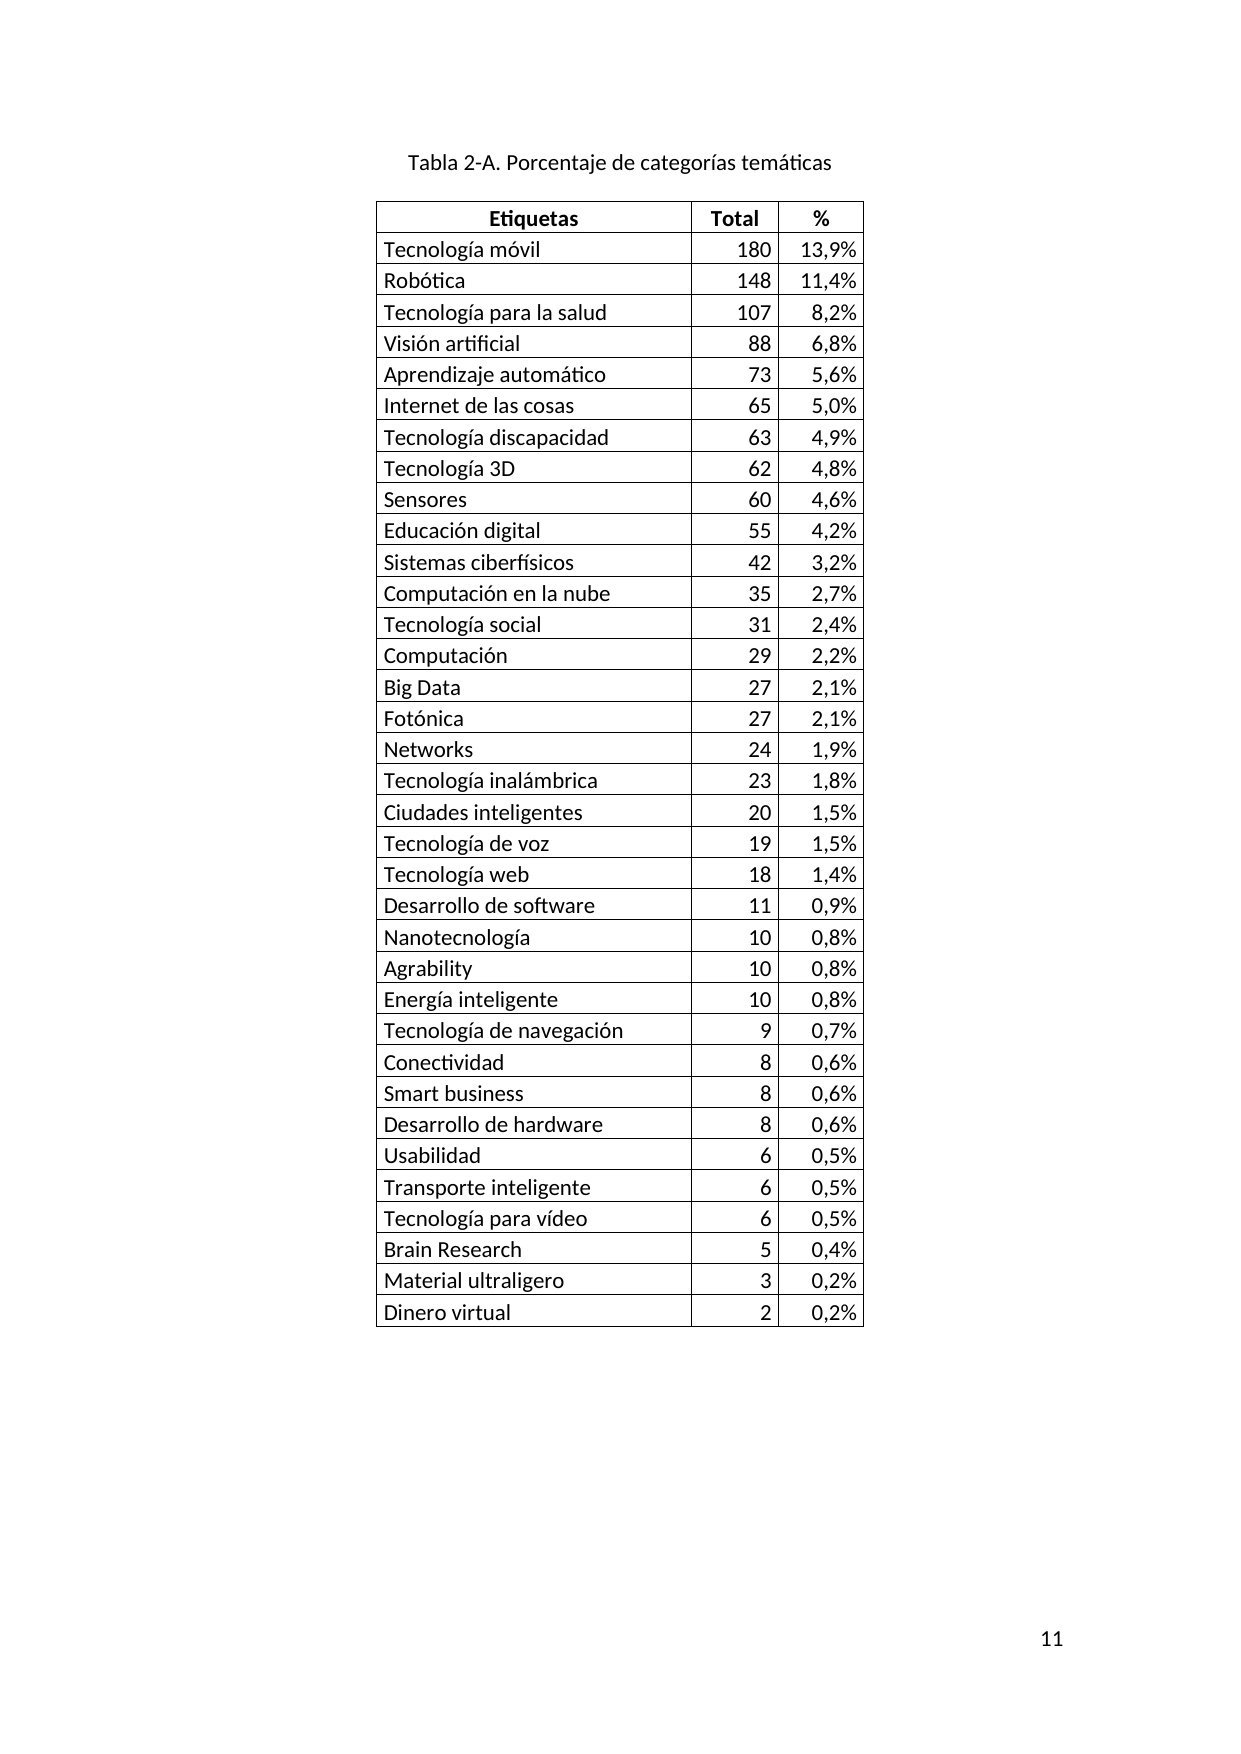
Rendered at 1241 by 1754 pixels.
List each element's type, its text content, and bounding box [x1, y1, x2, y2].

table_cell 0,6% [779, 1045, 863, 1076]
table_cell 42 [692, 545, 778, 576]
table_cell Sensores [377, 483, 691, 513]
table_cell Usabilidad [377, 1139, 691, 1169]
table_cell Internet de las cosas [377, 389, 691, 419]
table_cell 8,2% [779, 295, 863, 326]
table_cell Sistemas ciberfísicos [377, 545, 691, 576]
table_cell Desarrollo de software [377, 889, 691, 919]
table_cell 6 [692, 1202, 778, 1232]
table_cell Desarrollo de hardware [377, 1108, 691, 1138]
table_cell Brain Research [377, 1233, 691, 1263]
table_cell 0,5% [779, 1170, 863, 1201]
table_cell 11,4% [779, 264, 863, 294]
table_cell Agrability [377, 952, 691, 982]
table_cell 10 [692, 983, 778, 1013]
table_cell 2,2% [779, 639, 863, 669]
table_cell Computación en la nube [377, 577, 691, 607]
table_cell 4,8% [779, 452, 863, 482]
table_cell 23 [692, 764, 778, 794]
table_cell 31 [692, 608, 778, 638]
table_cell 0,7% [779, 1014, 863, 1044]
table_cell 55 [692, 514, 778, 544]
table_cell Tecnología web [377, 858, 691, 888]
table_cell 0,2% [779, 1295, 863, 1326]
table_cell 2 [692, 1295, 778, 1326]
table_cell 0,6% [779, 1077, 863, 1107]
table_cell Smart business [377, 1077, 691, 1107]
table_cell 24 [692, 733, 778, 763]
table_header Total [692, 202, 778, 232]
table_cell 107 [692, 295, 778, 326]
table_cell Networks [377, 733, 691, 763]
table_cell 180 [692, 233, 778, 263]
table_cell 148 [692, 264, 778, 294]
table_cell 1,8% [779, 764, 863, 794]
table_cell Robótica [377, 264, 691, 294]
table_cell Tecnología móvil [377, 233, 691, 263]
table_cell 2,1% [779, 702, 863, 732]
table_cell 4,2% [779, 514, 863, 544]
table_cell 6,8% [779, 327, 863, 357]
table_cell Ciudades inteligentes [377, 795, 691, 826]
table_cell 11 [692, 889, 778, 919]
table_cell Nanotecnología [377, 920, 691, 951]
text Tabla 2-A. Porcentaje de categorías temáticas [177, 148, 1063, 176]
table_cell Tecnología de navegación [377, 1014, 691, 1044]
table_cell 10 [692, 952, 778, 982]
table_cell 20 [692, 795, 778, 826]
table_cell 3,2% [779, 545, 863, 576]
table_cell 13,9% [779, 233, 863, 263]
table_cell 3 [692, 1264, 778, 1294]
table_cell 0,4% [779, 1233, 863, 1263]
table_cell 1,5% [779, 827, 863, 857]
table_cell 8 [692, 1077, 778, 1107]
table_cell Tecnología de voz [377, 827, 691, 857]
table_cell Computación [377, 639, 691, 669]
table_cell 6 [692, 1139, 778, 1169]
table_cell Big Data [377, 670, 691, 701]
table_cell 73 [692, 358, 778, 388]
table_cell Tecnología 3D [377, 452, 691, 482]
table_cell 0,8% [779, 983, 863, 1013]
table_cell 18 [692, 858, 778, 888]
table_cell 5,6% [779, 358, 863, 388]
table_cell Tecnología para vídeo [377, 1202, 691, 1232]
table_header Etiquetas [377, 202, 691, 232]
table_cell Visión artificial [377, 327, 691, 357]
table_header % [779, 202, 863, 232]
table_cell 1,5% [779, 795, 863, 826]
table_cell Tecnología inalámbrica [377, 764, 691, 794]
table_cell Transporte inteligente [377, 1170, 691, 1201]
table_cell 0,8% [779, 952, 863, 982]
table_cell 0,8% [779, 920, 863, 951]
table_cell 62 [692, 452, 778, 482]
table_cell Tecnología discapacidad [377, 420, 691, 451]
table_cell 5,0% [779, 389, 863, 419]
table_cell 4,6% [779, 483, 863, 513]
table_cell 1,9% [779, 733, 863, 763]
table_cell 88 [692, 327, 778, 357]
table_cell Energía inteligente [377, 983, 691, 1013]
table_cell 0,6% [779, 1108, 863, 1138]
table_cell 2,4% [779, 608, 863, 638]
table_cell 9 [692, 1014, 778, 1044]
table_cell 29 [692, 639, 778, 669]
table_cell 0,2% [779, 1264, 863, 1294]
table_cell 2,1% [779, 670, 863, 701]
table_cell 6 [692, 1170, 778, 1201]
table_cell Tecnología para la salud [377, 295, 691, 326]
table_cell 8 [692, 1108, 778, 1138]
table_cell 0,9% [779, 889, 863, 919]
table_cell Aprendizaje automático [377, 358, 691, 388]
table_cell 27 [692, 702, 778, 732]
table_cell 65 [692, 389, 778, 419]
table_cell 63 [692, 420, 778, 451]
table_cell Tecnología social [377, 608, 691, 638]
table_cell Dinero virtual [377, 1295, 691, 1326]
table_cell 1,4% [779, 858, 863, 888]
table_cell 0,5% [779, 1139, 863, 1169]
table_cell Fotónica [377, 702, 691, 732]
table_cell Material ultraligero [377, 1264, 691, 1294]
table_cell Educación digital [377, 514, 691, 544]
table_cell 19 [692, 827, 778, 857]
table_cell 35 [692, 577, 778, 607]
table_cell Conectividad [377, 1045, 691, 1076]
table_cell 5 [692, 1233, 778, 1263]
table_cell 60 [692, 483, 778, 513]
table_cell 10 [692, 920, 778, 951]
table_cell 4,9% [779, 420, 863, 451]
table_cell 8 [692, 1045, 778, 1076]
table_cell 0,5% [779, 1202, 863, 1232]
table_cell 27 [692, 670, 778, 701]
table_cell 2,7% [779, 577, 863, 607]
